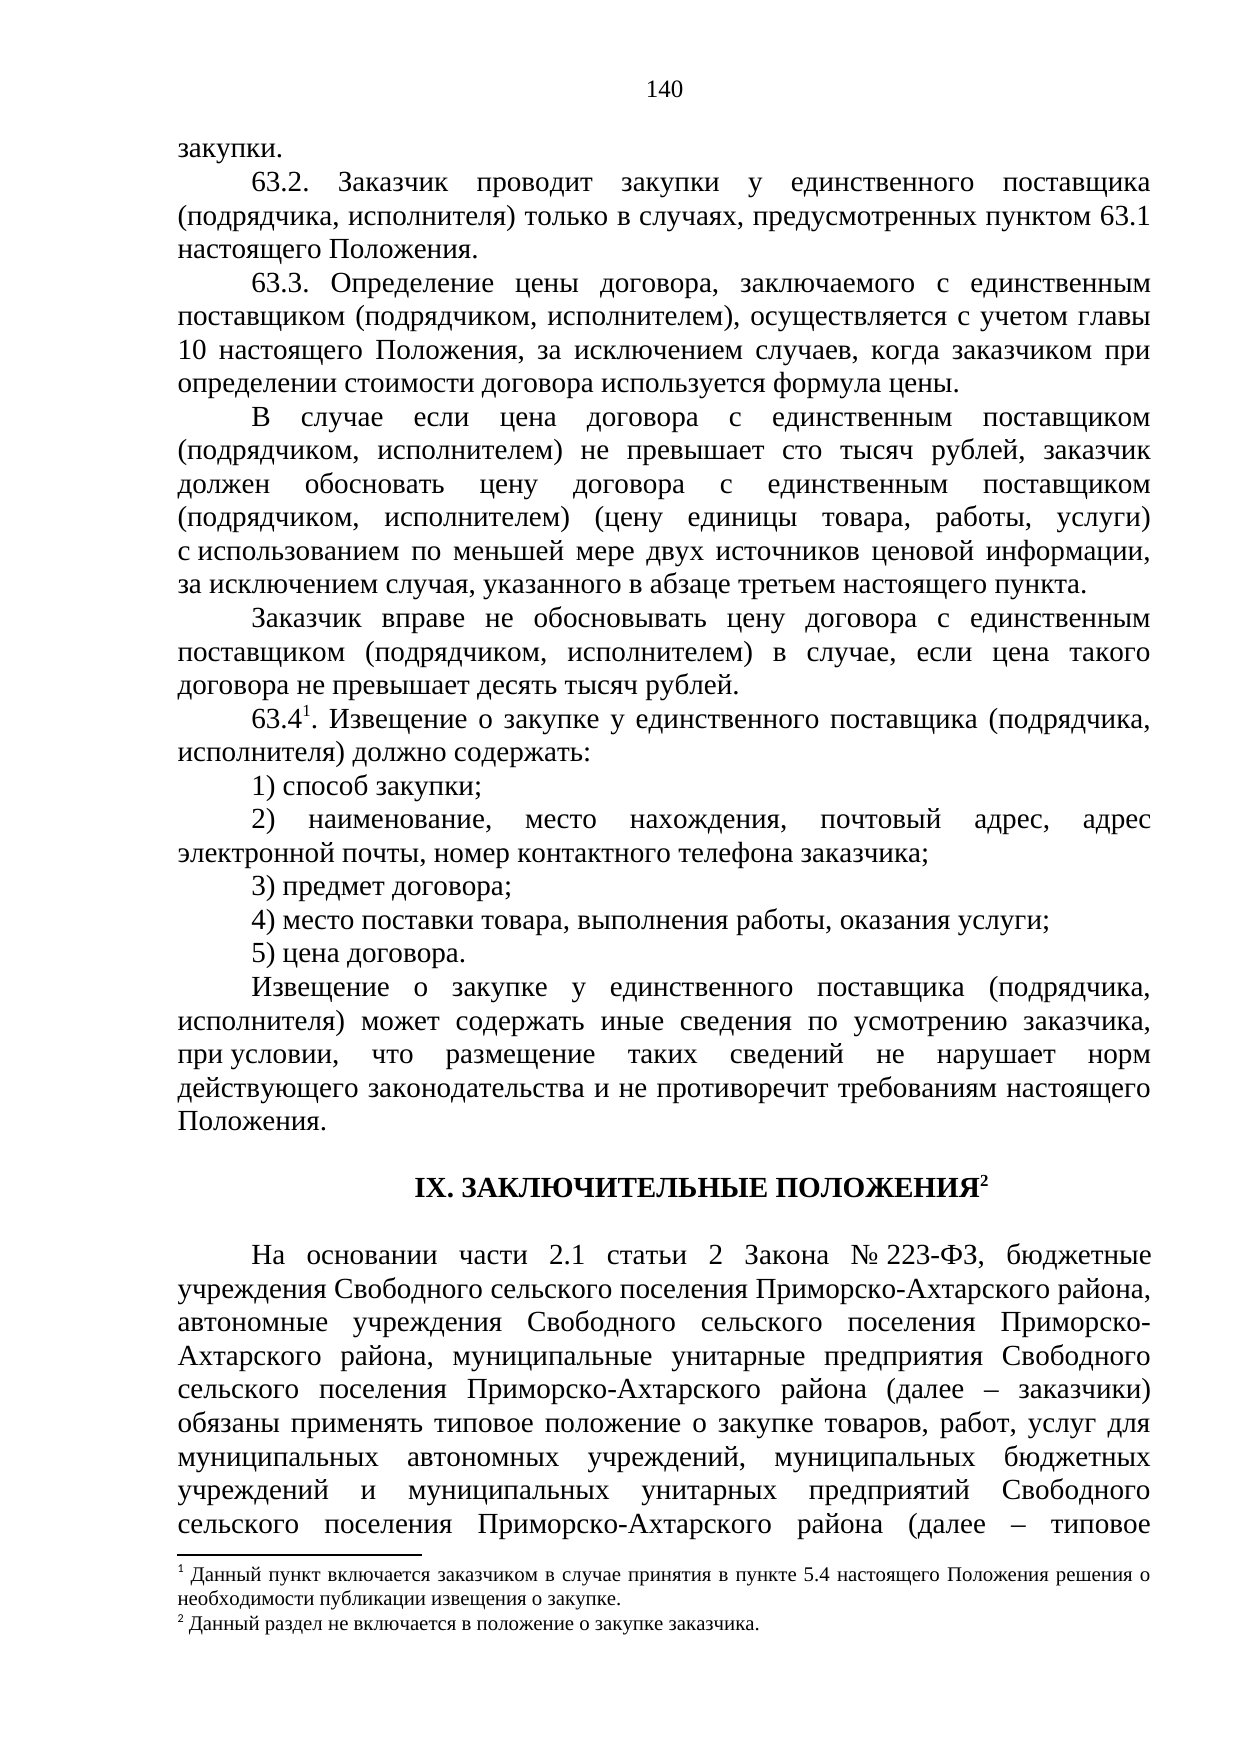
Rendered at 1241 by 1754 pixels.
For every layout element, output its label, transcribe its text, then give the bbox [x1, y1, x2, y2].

text IX. ЗАКЛЮЧИТЕЛЬНЫЕ ПОЛОЖЕНИЯ [177, 1170, 1152, 1204]
text 2) наименование, место нахождения, почтовый адрес, адрес электронной почты, номер контактного телефона заказчика; [177, 801, 1152, 868]
text 3) предмет договора; [177, 868, 1152, 902]
text 5) цена договора. [177, 936, 1152, 969]
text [177, 1237, 1152, 1539]
text 4) место поставки товара, выполнения работы, оказания услуги; [177, 902, 1152, 936]
text 63.3. Определение цены договора, заключаемого с единственным поставщиком (подрядчиком, исполнителем), осуществляется с учетом главы 10 настоящего Положения, за исключением случаев, когда заказчиком при определении стоимости договора используется формула цены. [177, 265, 1152, 399]
text 63.4. Извещение о закупке у единственного поставщика (подрядчика, исполнителя) должно содержать: [177, 701, 1152, 768]
text В случае если цена договора с единственным поставщиком (подрядчиком, исполнителем) не превышает сто тысяч рублей, заказчик должен обосновать цену договора с единственным поставщиком (подрядчиком, исполнителем) (цену единицы товара, работы, услуги) с использованием по меньшей мере двух источников ценовой информации, за исключением случая, указанного в абзаце третьем настоящего пункта. [177, 399, 1152, 600]
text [177, 131, 1152, 164]
text 63.2. Заказчик проводит закупки у единственного поставщика (подрядчика, исполнителя) только в случаях, предусмотренных пунктом 63.1 настоящего Положения. [177, 164, 1152, 265]
text Заказчик вправе не обосновывать цену договора с единственным поставщиком (подрядчиком, исполнителем) в случае, если цена такого договора не превышает десять тысяч рублей. [177, 600, 1152, 701]
text Извещение о закупке у единственного поставщика (подрядчика, исполнителя) может содержать иные сведения по усмотрению заказчика, при условии, что размещение таких сведений не нарушает норм действующего законодательства и не противоречит требованиям настоящего Положения. [177, 969, 1152, 1137]
text 1) способ закупки; [177, 768, 1152, 801]
